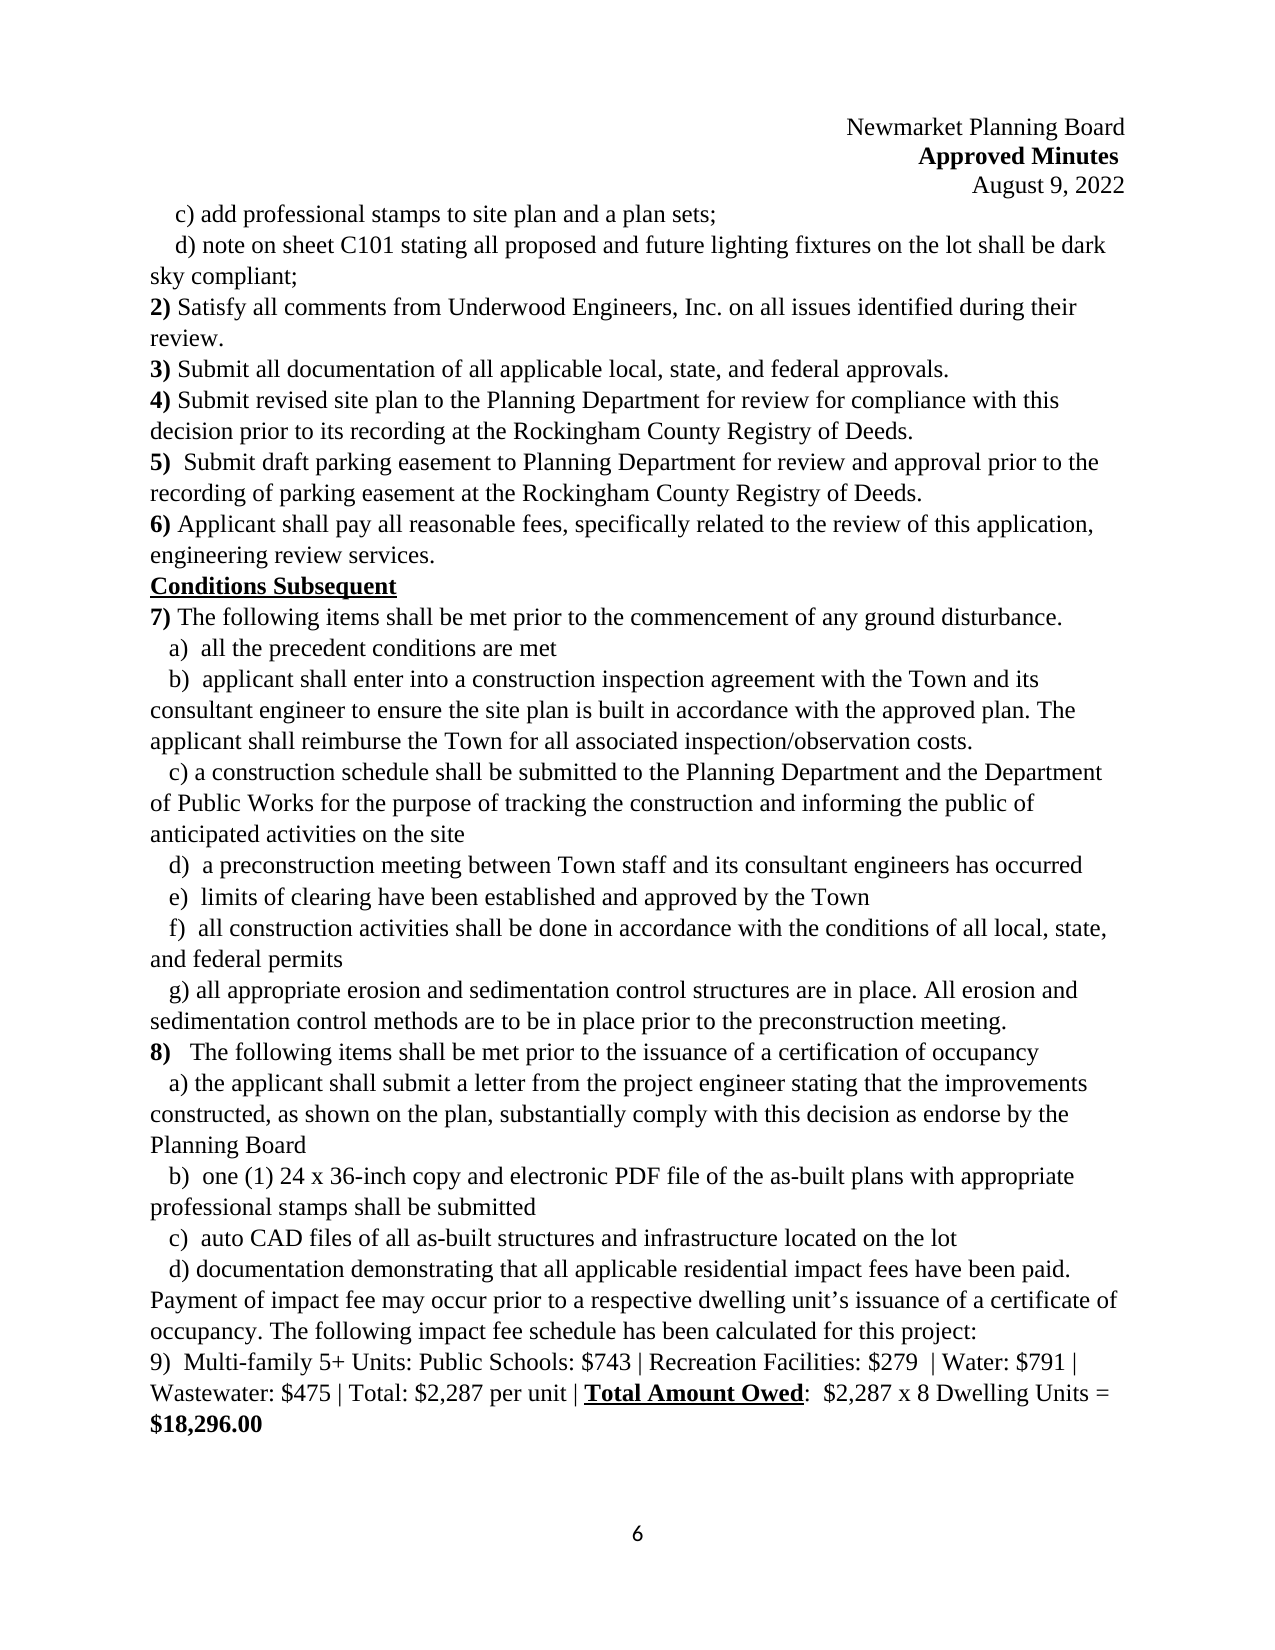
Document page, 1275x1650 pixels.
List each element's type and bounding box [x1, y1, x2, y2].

text [150, 199, 1125, 1469]
